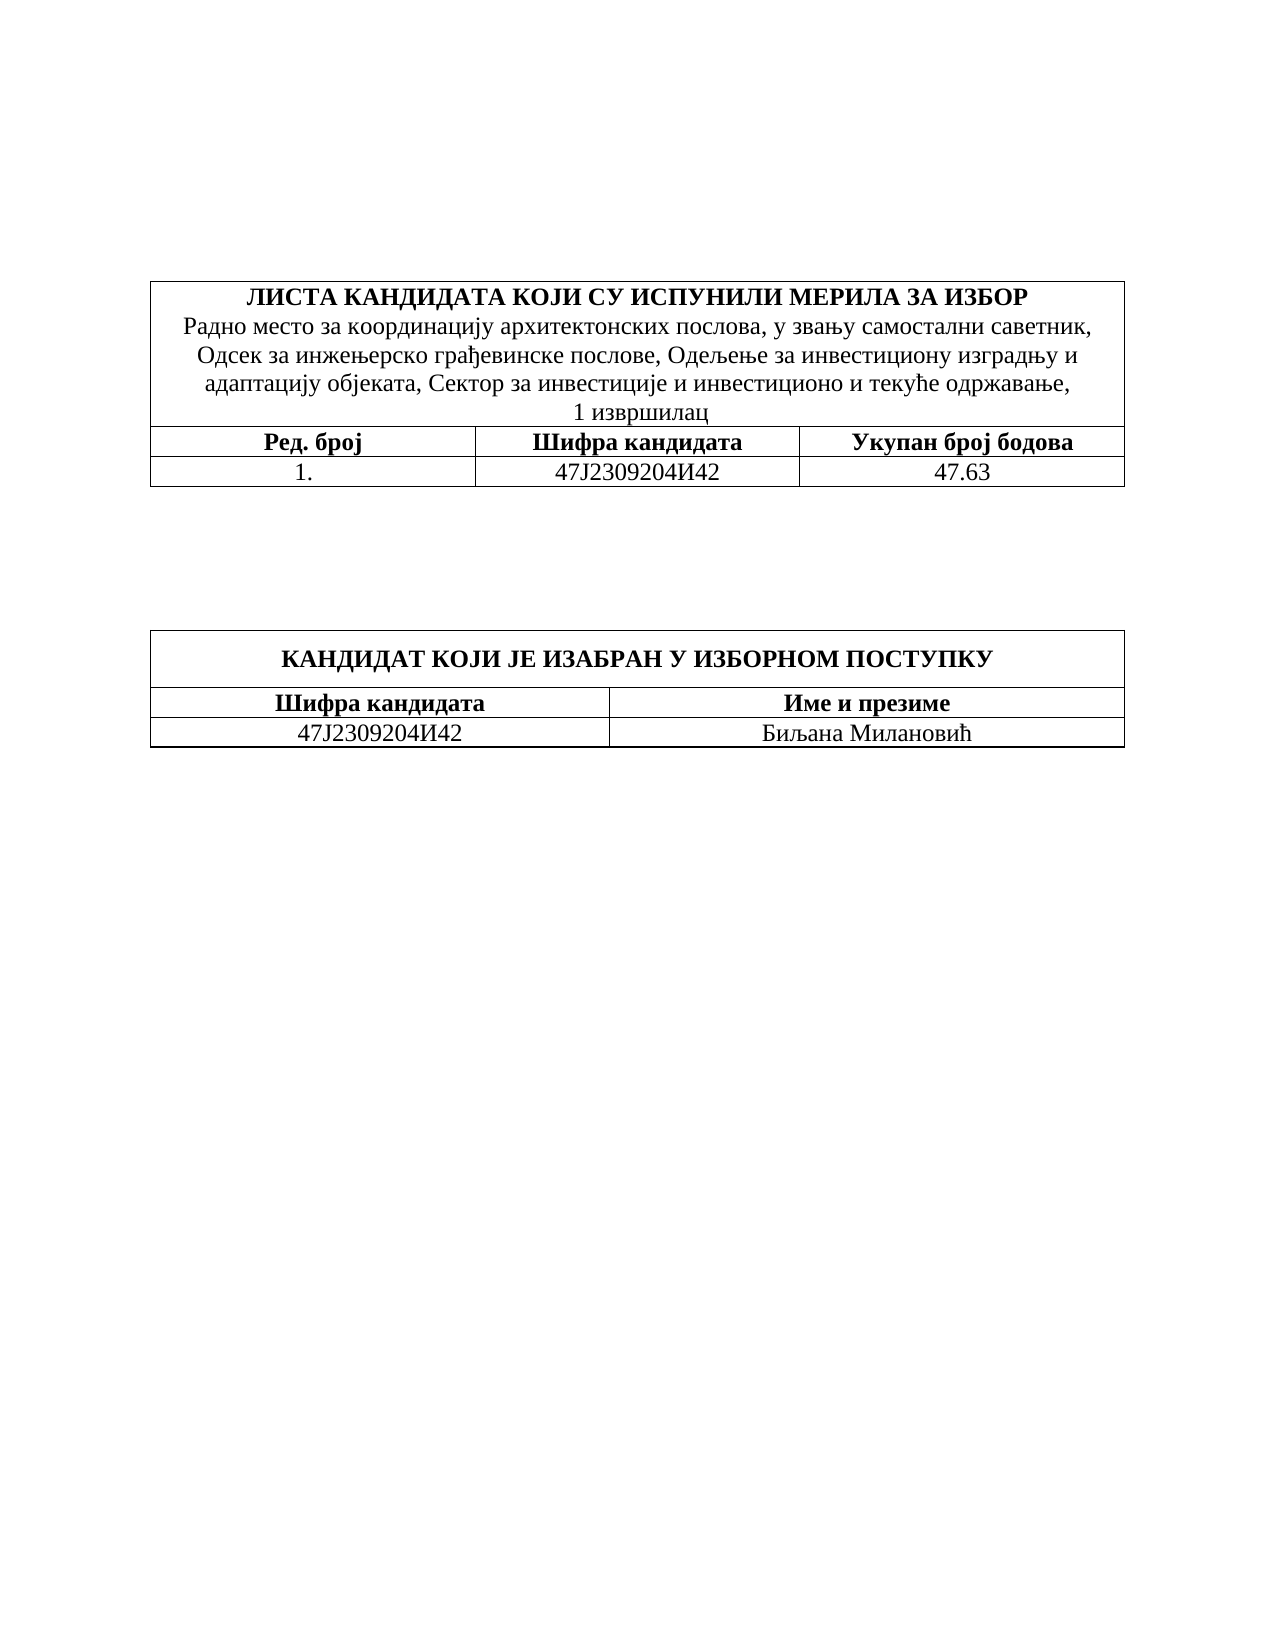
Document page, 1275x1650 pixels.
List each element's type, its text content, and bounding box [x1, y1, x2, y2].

table_cell 47.63 [800, 457, 1124, 486]
table_cell [151, 457, 475, 486]
table_cell Биљана Милановић [610, 718, 1124, 746]
table_cell Име и презиме [610, 688, 1124, 717]
table_cell Шифра кандидата [151, 688, 609, 717]
table_cell Шифра кандидата [476, 427, 799, 456]
table_header КАНДИДАТ КОЈИ ЈЕ ИЗАБРАН У ИЗБОРНОМ ПОСТУПКУ [151, 631, 1124, 687]
table_cell Ред. број [151, 427, 475, 456]
table_cell Укупан број бодова [800, 427, 1124, 456]
table_cell 47Ј2309204И42 [151, 718, 609, 746]
table_header ЛИСТА КАНДИДАТА КОЈИ СУ ИСПУНИЛИ МЕРИЛА ЗА ИЗБОР Радно место за координацију архитектонских послова, у звању самостални саветник, Одсек за инжењерско грађевинске послове, Одељењe за инвестициону изградњу и адаптацију објеката, Сектор за инвестиције и инвестиционо и текуће одржавање, 1 извршилац [151, 282, 1124, 426]
table_cell 47Ј2309204И42 [476, 457, 799, 486]
